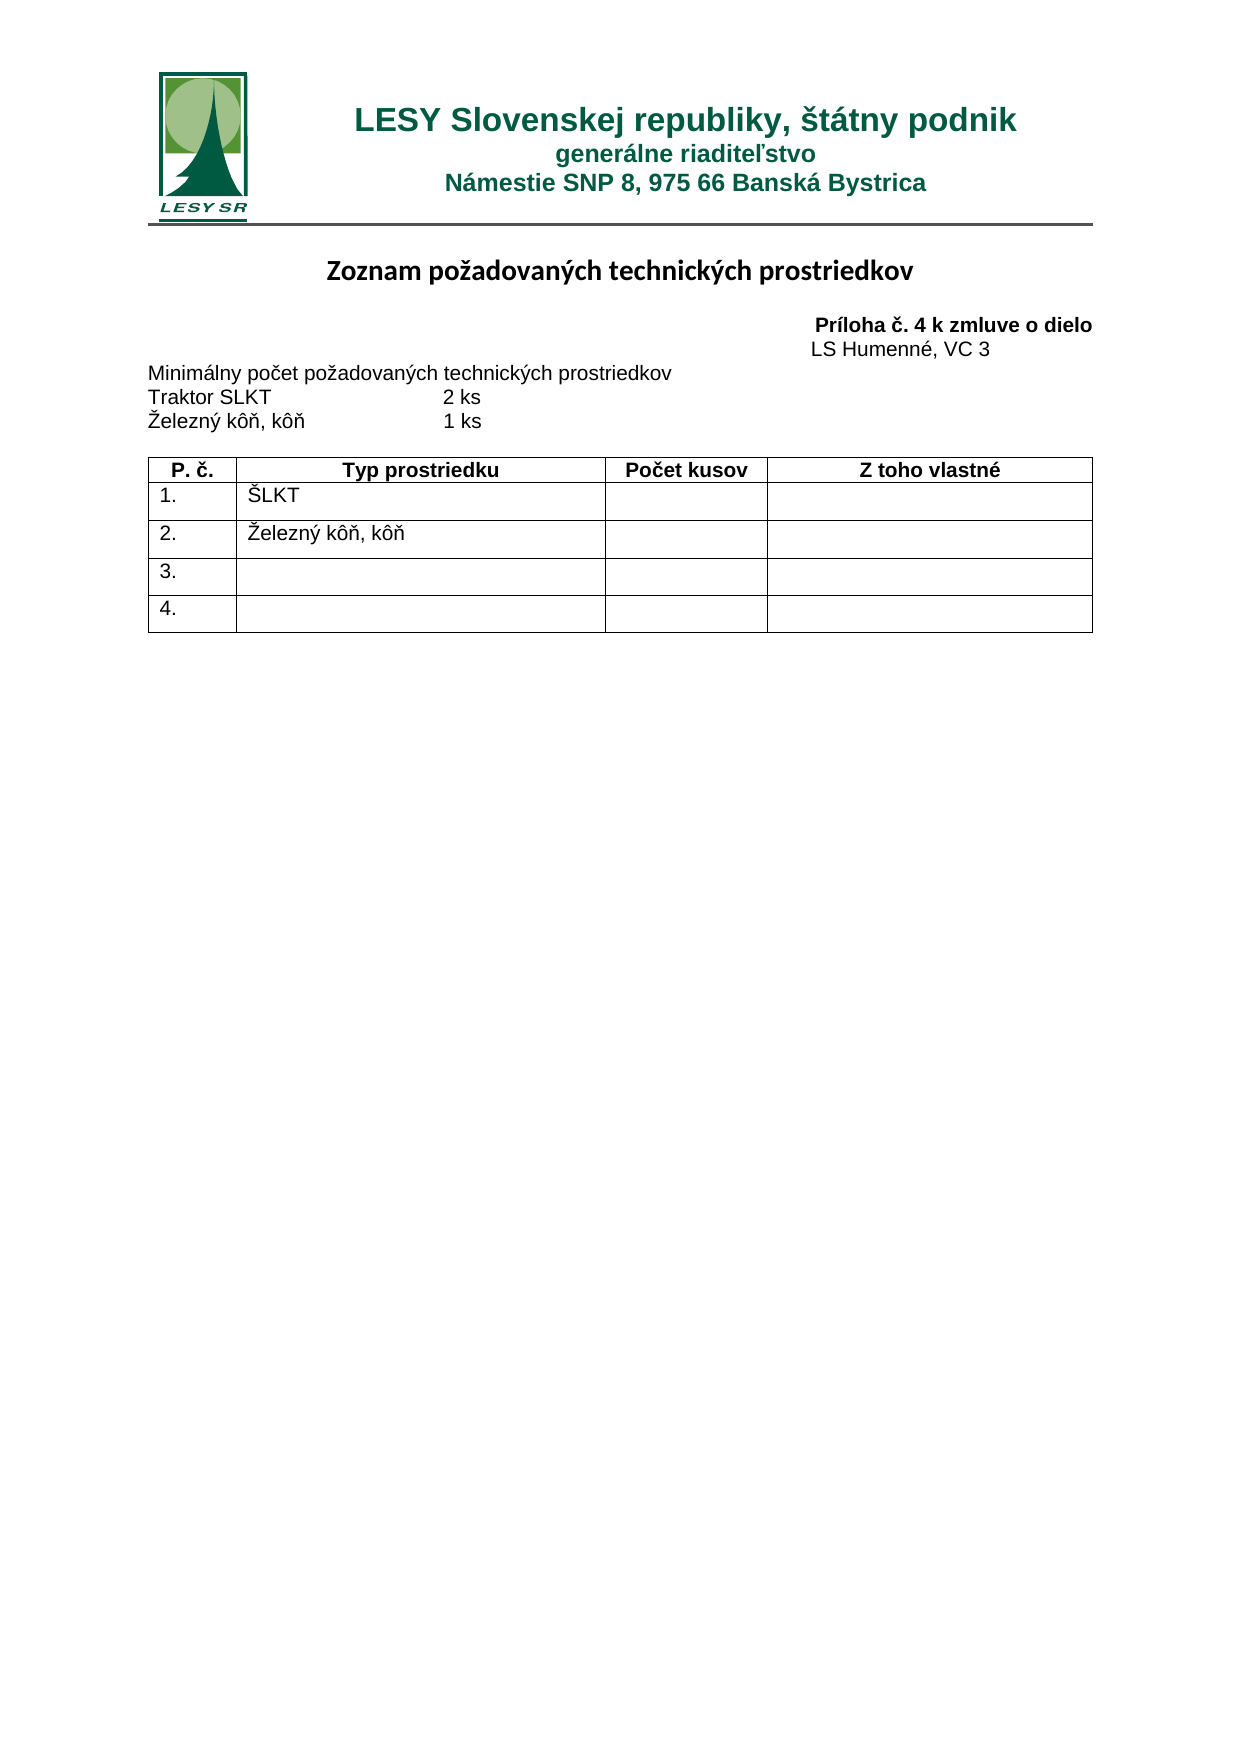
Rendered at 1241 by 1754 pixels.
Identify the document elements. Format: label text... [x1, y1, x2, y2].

table_cell [149, 559, 236, 595]
table_header Počet kusov [606, 458, 767, 482]
table_cell [149, 521, 236, 558]
table_cell [237, 596, 605, 632]
table_cell ŠLKT [237, 483, 605, 520]
table_cell [606, 559, 767, 595]
table_cell [606, 483, 767, 520]
table_cell [768, 559, 1092, 595]
text Železný kôň, kôň 1 ks [148, 409, 1093, 433]
table_cell [768, 596, 1092, 632]
table_header P. č. [149, 458, 236, 482]
table_header Z toho vlastné [768, 458, 1092, 482]
text Príloha č. 4 k zmluve o dielo [148, 313, 1093, 337]
table_cell Železný kôň, kôň [237, 521, 605, 558]
table_cell [237, 559, 605, 595]
table_cell [768, 521, 1092, 558]
table_cell [149, 596, 236, 632]
text Traktor SLKT 2 ks [148, 385, 1093, 409]
text LS Humenné, VC 3 [148, 337, 1093, 361]
table_cell [149, 483, 236, 520]
table_cell [606, 596, 767, 632]
table_cell [768, 483, 1092, 520]
table_cell [606, 521, 767, 558]
table_header Typ prostriedku [237, 458, 605, 482]
text Minimálny počet požadovaných technických prostriedkov [148, 361, 1093, 385]
